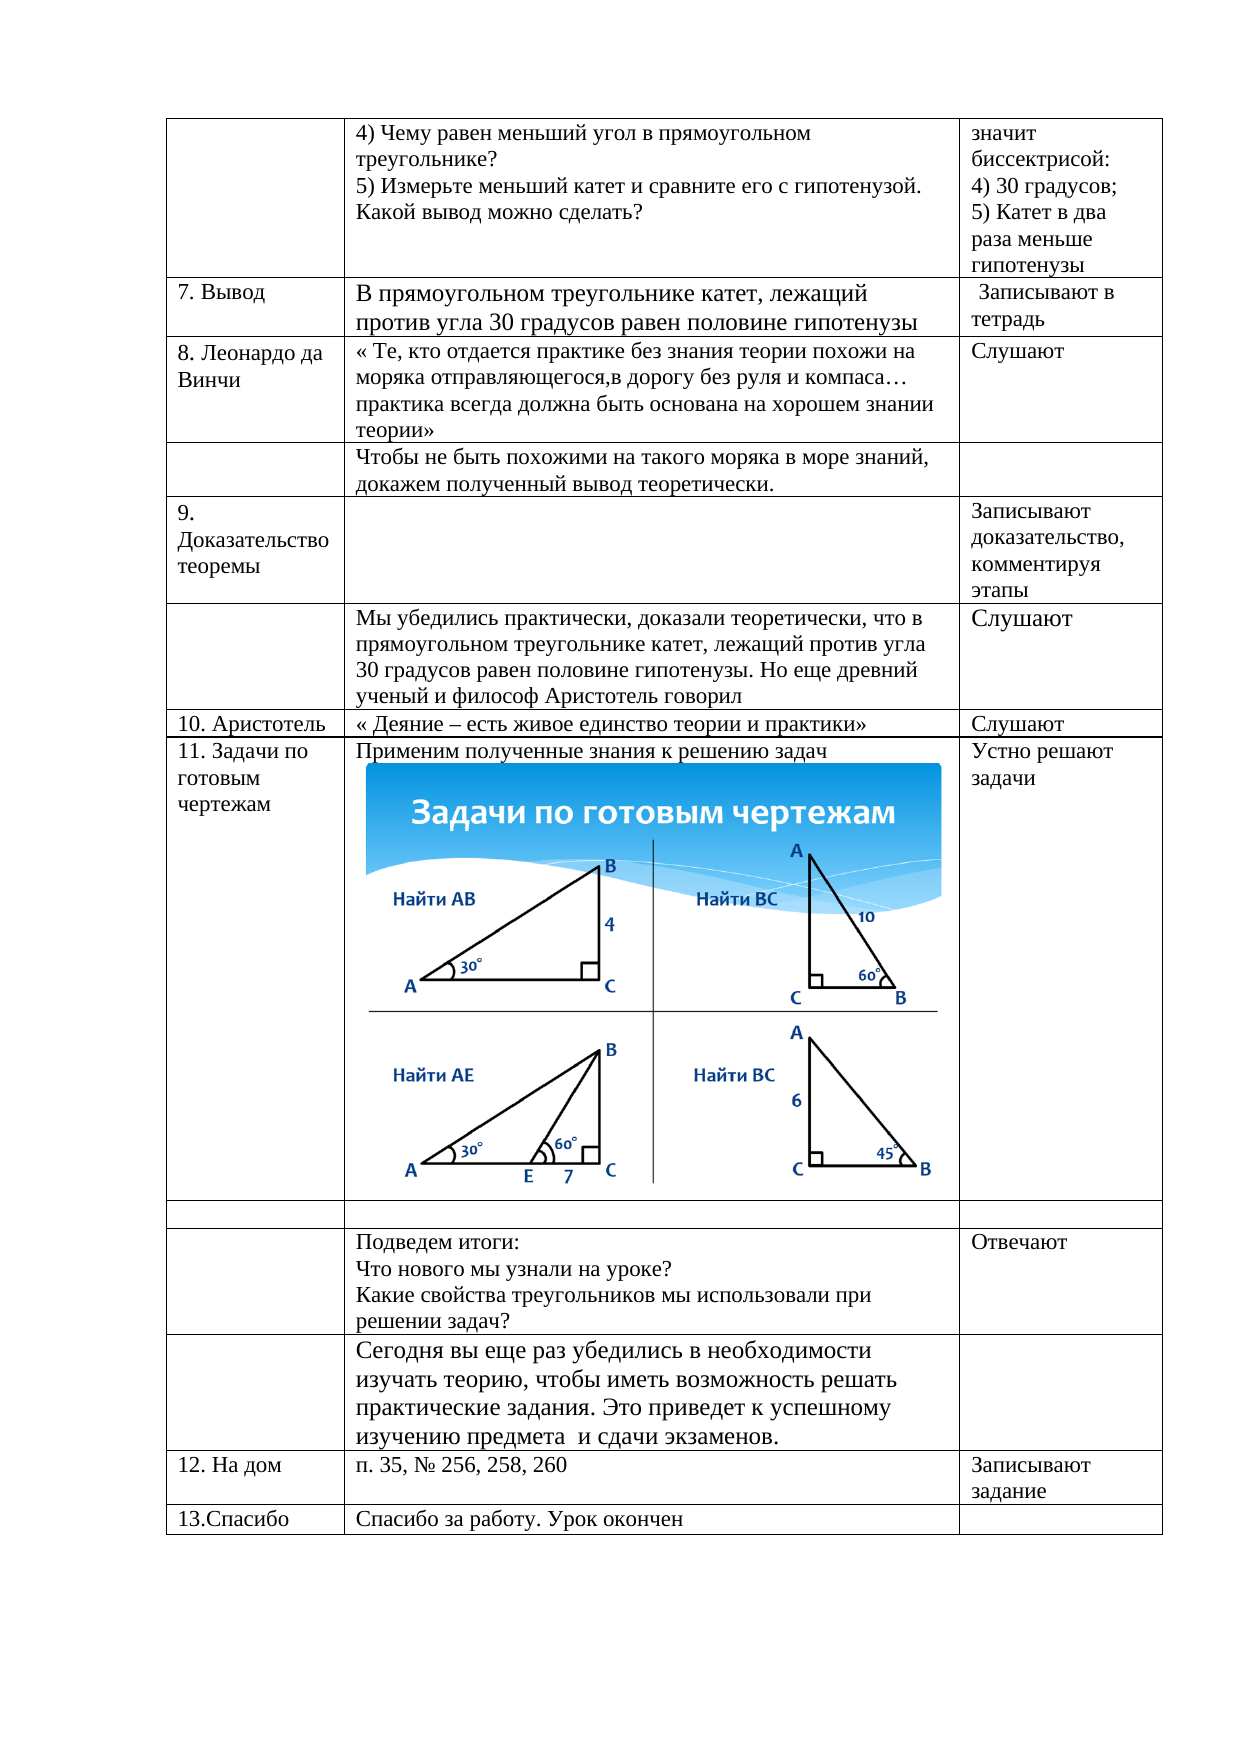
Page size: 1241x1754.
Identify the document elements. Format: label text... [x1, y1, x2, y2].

table_cell 11. Задачи по готовым чертежам [167, 738, 344, 1200]
table_cell [960, 1201, 1162, 1227]
table_cell 9. Доказательство теоремы [167, 497, 344, 602]
table_cell [167, 1335, 344, 1450]
table_cell Слушают [960, 337, 1162, 442]
table_cell Устно решают задачи [960, 738, 1162, 1200]
table_cell п. 35, № 256, 258, 260 [345, 1451, 959, 1504]
table_cell 8. Леонардо да Винчи [167, 337, 344, 442]
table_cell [960, 119, 1162, 277]
table_cell Подведем итоги: Что нового мы узнали на уроке? Какие свойства треугольников мы использовали при решении задач? [345, 1229, 959, 1334]
table_cell « Деяние – есть живое единство теории и практики» [345, 710, 959, 736]
table_cell 10. Аристотель [167, 710, 344, 736]
table_cell 12. На дом [167, 1451, 344, 1504]
table_cell [167, 604, 344, 709]
table_cell 13.Спасибо [167, 1505, 344, 1533]
table_cell Применим полученные знания к решению задач [345, 738, 959, 1200]
table_cell В прямоугольном треугольнике катет, лежащий против угла 30 градусов равен половине гипотенузы [345, 278, 959, 336]
table_cell Чтобы не быть похожими на такого моряка в море знаний, докажем полученный вывод теоретически. [345, 443, 959, 496]
table_cell [345, 1201, 959, 1227]
table_cell Записывают доказательство, комментируя этапы [960, 497, 1162, 602]
table_cell 7. Вывод [167, 278, 344, 336]
table_cell Записывают в тетрадь [960, 278, 1162, 336]
table_cell [345, 497, 959, 602]
table_cell Слушают [960, 710, 1162, 736]
table_cell Мы убедились практически, доказали теоретически, что в прямоугольном треугольнике катет, лежащий против угла 30 градусов равен половине гипотенузы. Но еще древний ученый и философ Аристотель говорил [345, 604, 959, 709]
table_cell [167, 443, 344, 496]
table_cell Спасибо за работу. Урок окончен [345, 1505, 959, 1533]
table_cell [345, 119, 959, 277]
table_cell [167, 1229, 344, 1334]
table_cell « Те, кто отдается практике без знания теории похожи на моряка отправляющегося,в дорогу без руля и компаса… практика всегда должна быть основана на хорошем знании теории» [345, 337, 959, 442]
table_cell [960, 1505, 1162, 1533]
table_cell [167, 119, 344, 277]
table_cell [960, 443, 1162, 496]
table_cell Сегодня вы еще раз убедились в необходимости изучать теорию, чтобы иметь возможность решать практические задания. Это приведет к успешному изучению предмета и сдачи экзаменов. [345, 1335, 959, 1450]
table_cell Отвечают [960, 1229, 1162, 1334]
table_cell Записывают задание [960, 1451, 1162, 1504]
table_cell Слушают [960, 604, 1162, 709]
picture [355, 763, 952, 1200]
table_cell [167, 1201, 344, 1227]
table_cell [960, 1335, 1162, 1450]
